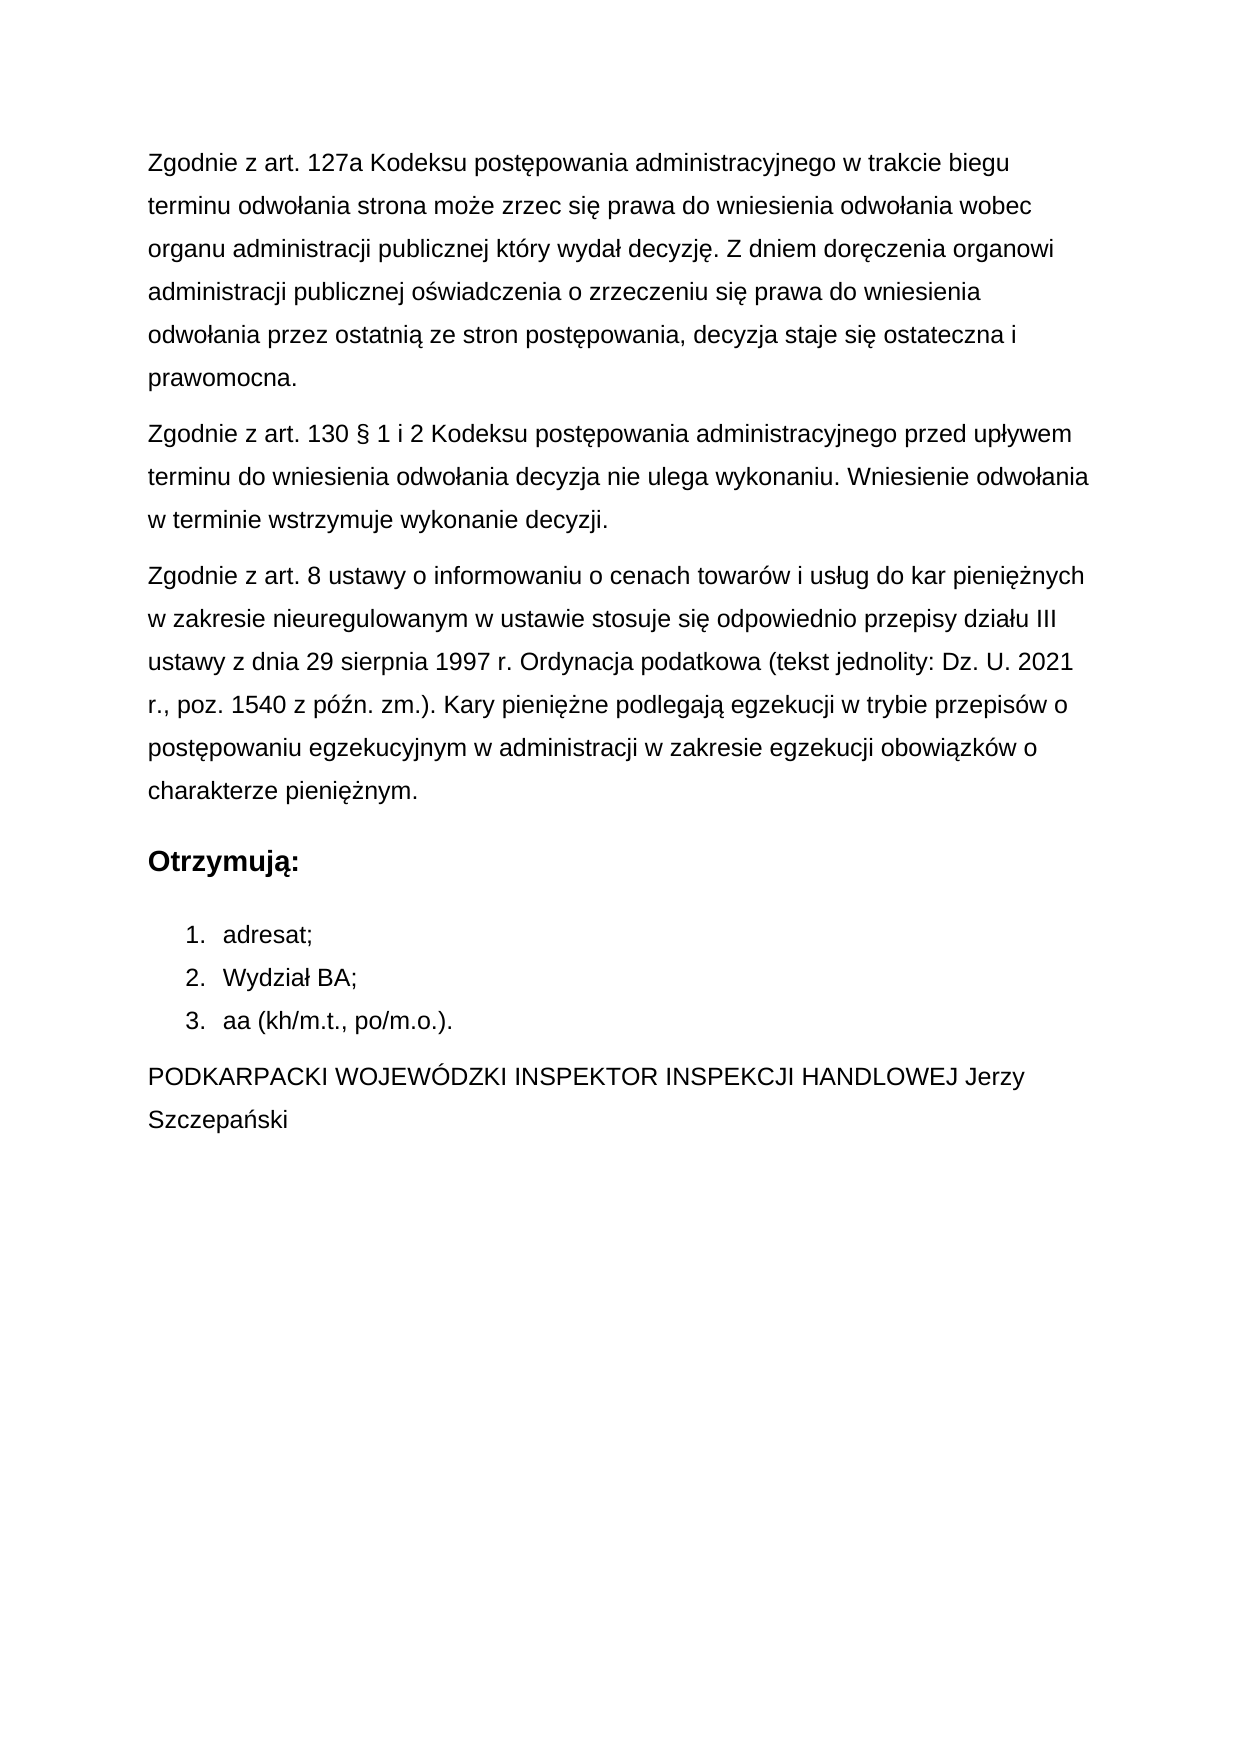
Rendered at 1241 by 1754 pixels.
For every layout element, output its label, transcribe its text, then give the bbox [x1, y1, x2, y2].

text Zgodnie z art. 8 ustawy o informowaniu o cenach towarów i usług do kar pieniężnych w zakresie nieuregulowanym w ustawie stosuje się odpowiednio przepisy działu III ustawy z dnia 29 sierpnia 1997 r. Ordynacja podatkowa (tekst jednolity: Dz. U. 2021 r., poz. 1540 z późn. zm.). Kary pieniężne podlegają egzekucji w trybie przepisów o postępowaniu egzekucyjnym w administracji w zakresie egzekucji obowiązków o charakterze pieniężnym. [148, 561, 1093, 805]
subtitle Otrzymują: [148, 844, 1093, 878]
text Zgodnie z art. 127a Kodeksu postępowania administracyjnego w trakcie biegu terminu odwołania strona może zrzec się prawa do wniesienia odwołania wobec organu administracji publicznej który wydał decyzję. Z dniem doręczenia organowi administracji publicznej oświadczenia o zrzeczeniu się prawa do wniesienia odwołania przez ostatnią ze stron postępowania, decyzja staje się ostateczna i prawomocna. [148, 148, 1093, 392]
list adresat; [185, 920, 1093, 948]
text PODKARPACKI WOJEWÓDZKI INSPEKTOR INSPEKCJI HANDLOWEJ Jerzy Szczepański [148, 1062, 1093, 1133]
list aa (kh/m.t., po/m.o.). [185, 1006, 1093, 1035]
text Zgodnie z art. 130 § 1 i 2 Kodeksu postępowania administracyjnego przed upływem terminu do wniesienia odwołania decyzja nie ulega wykonaniu. Wniesienie odwołania w terminie wstrzymuje wykonanie decyzji. [148, 419, 1093, 534]
list Wydział BA; [185, 963, 1093, 992]
